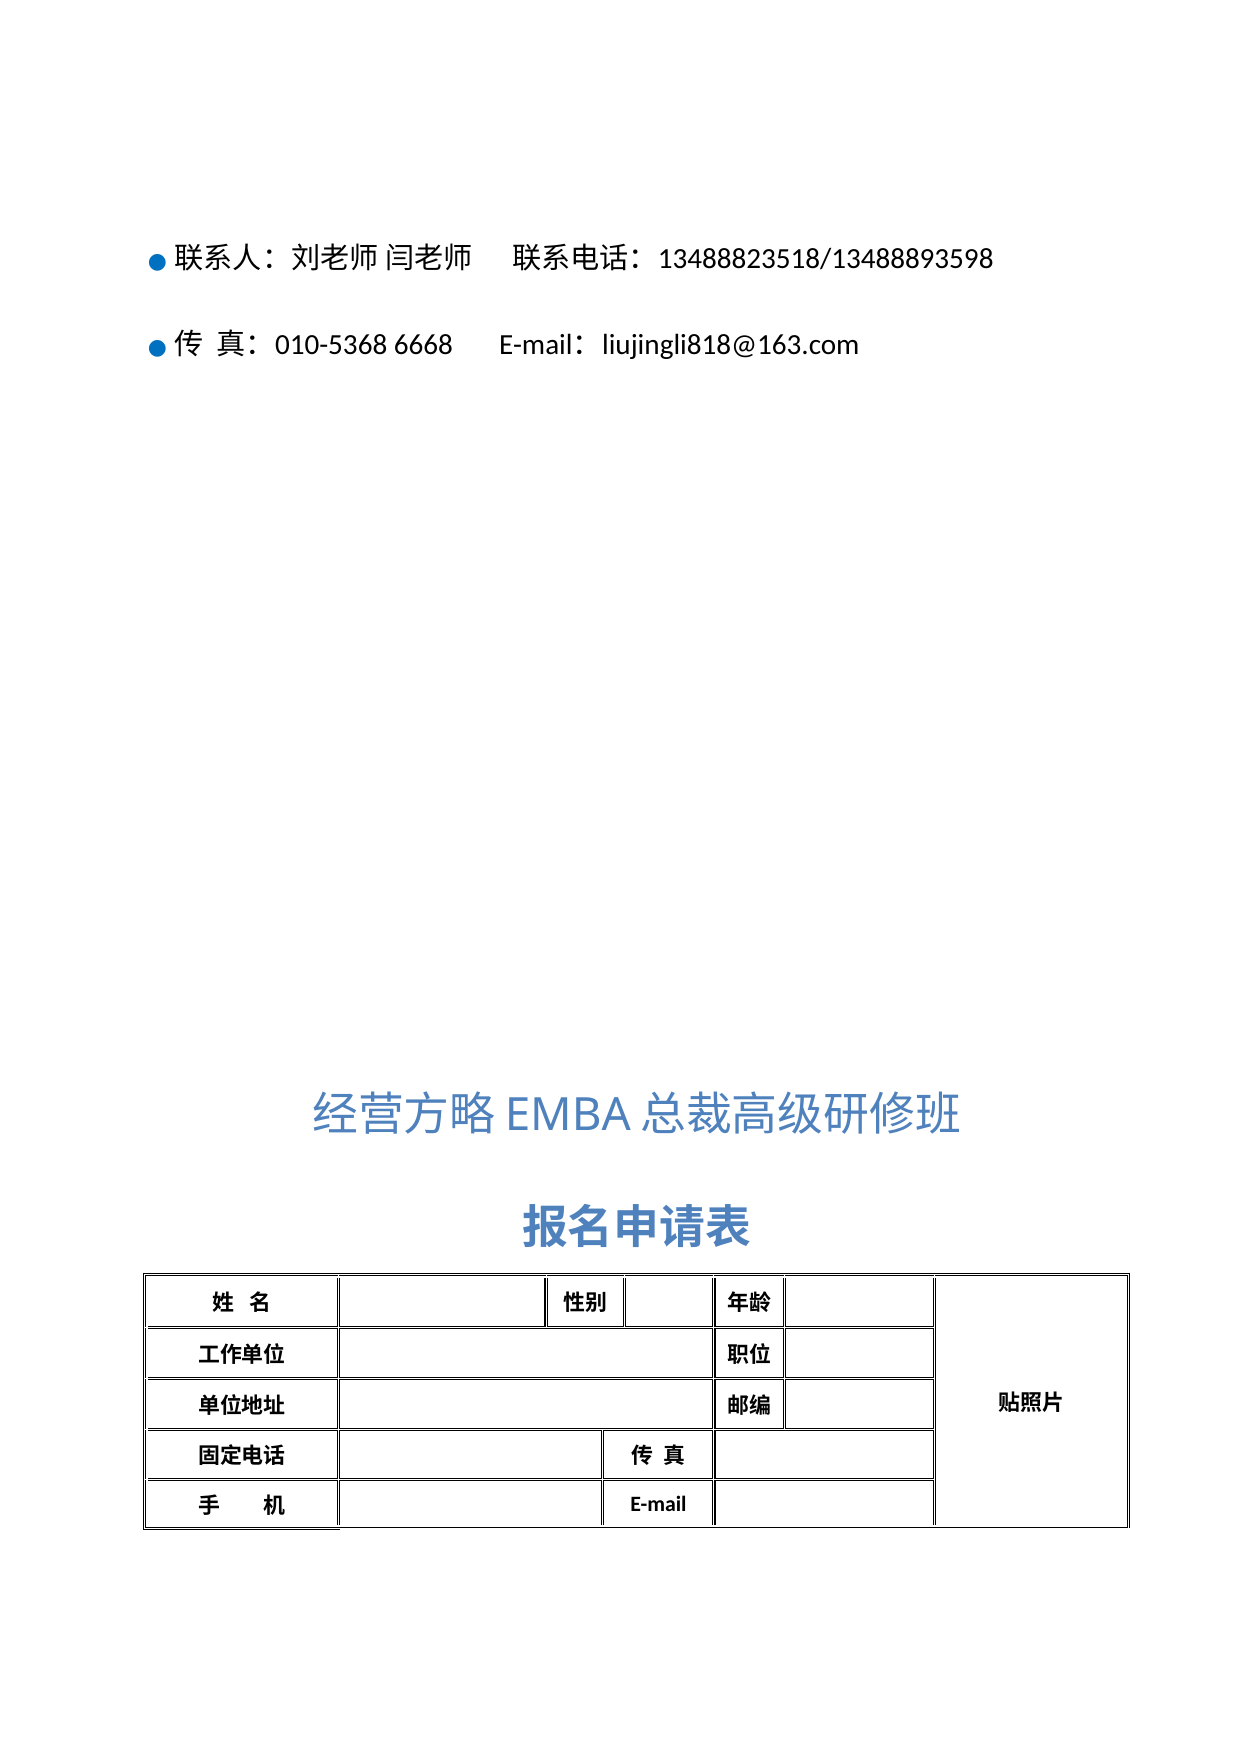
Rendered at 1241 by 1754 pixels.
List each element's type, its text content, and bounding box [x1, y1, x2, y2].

table_cell 手 机 [146, 1478, 338, 1527]
table_cell E-mail [603, 1478, 714, 1527]
table_header 贴照片 [934, 1276, 1127, 1527]
table_header [339, 1276, 546, 1326]
text ● 联系人：刘老师 闫老师 联系电话：13488823518/13488893598 [148, 223, 1125, 288]
table_header [625, 1274, 714, 1326]
table_cell [786, 1329, 933, 1377]
text 经营方略EMBA总裁高级研修班 [148, 1061, 1125, 1159]
table_cell 固定电话 [145, 1428, 338, 1478]
table_cell [786, 1380, 933, 1428]
text ● 传 真：010-5368 6668 E-mail：liujingli818@163.com [148, 309, 1125, 374]
table_cell 工作单位 [145, 1326, 338, 1377]
table_header 姓 名 [146, 1276, 338, 1326]
table_cell [340, 1431, 601, 1478]
table_cell 邮编 [716, 1380, 783, 1428]
table_header [785, 1276, 934, 1326]
table_cell [714, 1481, 934, 1527]
table_cell 单位地址 [145, 1377, 338, 1428]
table_header 性别 [546, 1274, 625, 1326]
table_cell [340, 1380, 712, 1428]
table_cell [339, 1478, 603, 1527]
table_cell [716, 1431, 933, 1478]
table_cell 传 真 [604, 1431, 712, 1478]
table_cell 职位 [716, 1329, 783, 1377]
text 报名申请表 [148, 1175, 1125, 1273]
table_cell [340, 1329, 712, 1377]
table_header 年龄 [714, 1274, 785, 1326]
